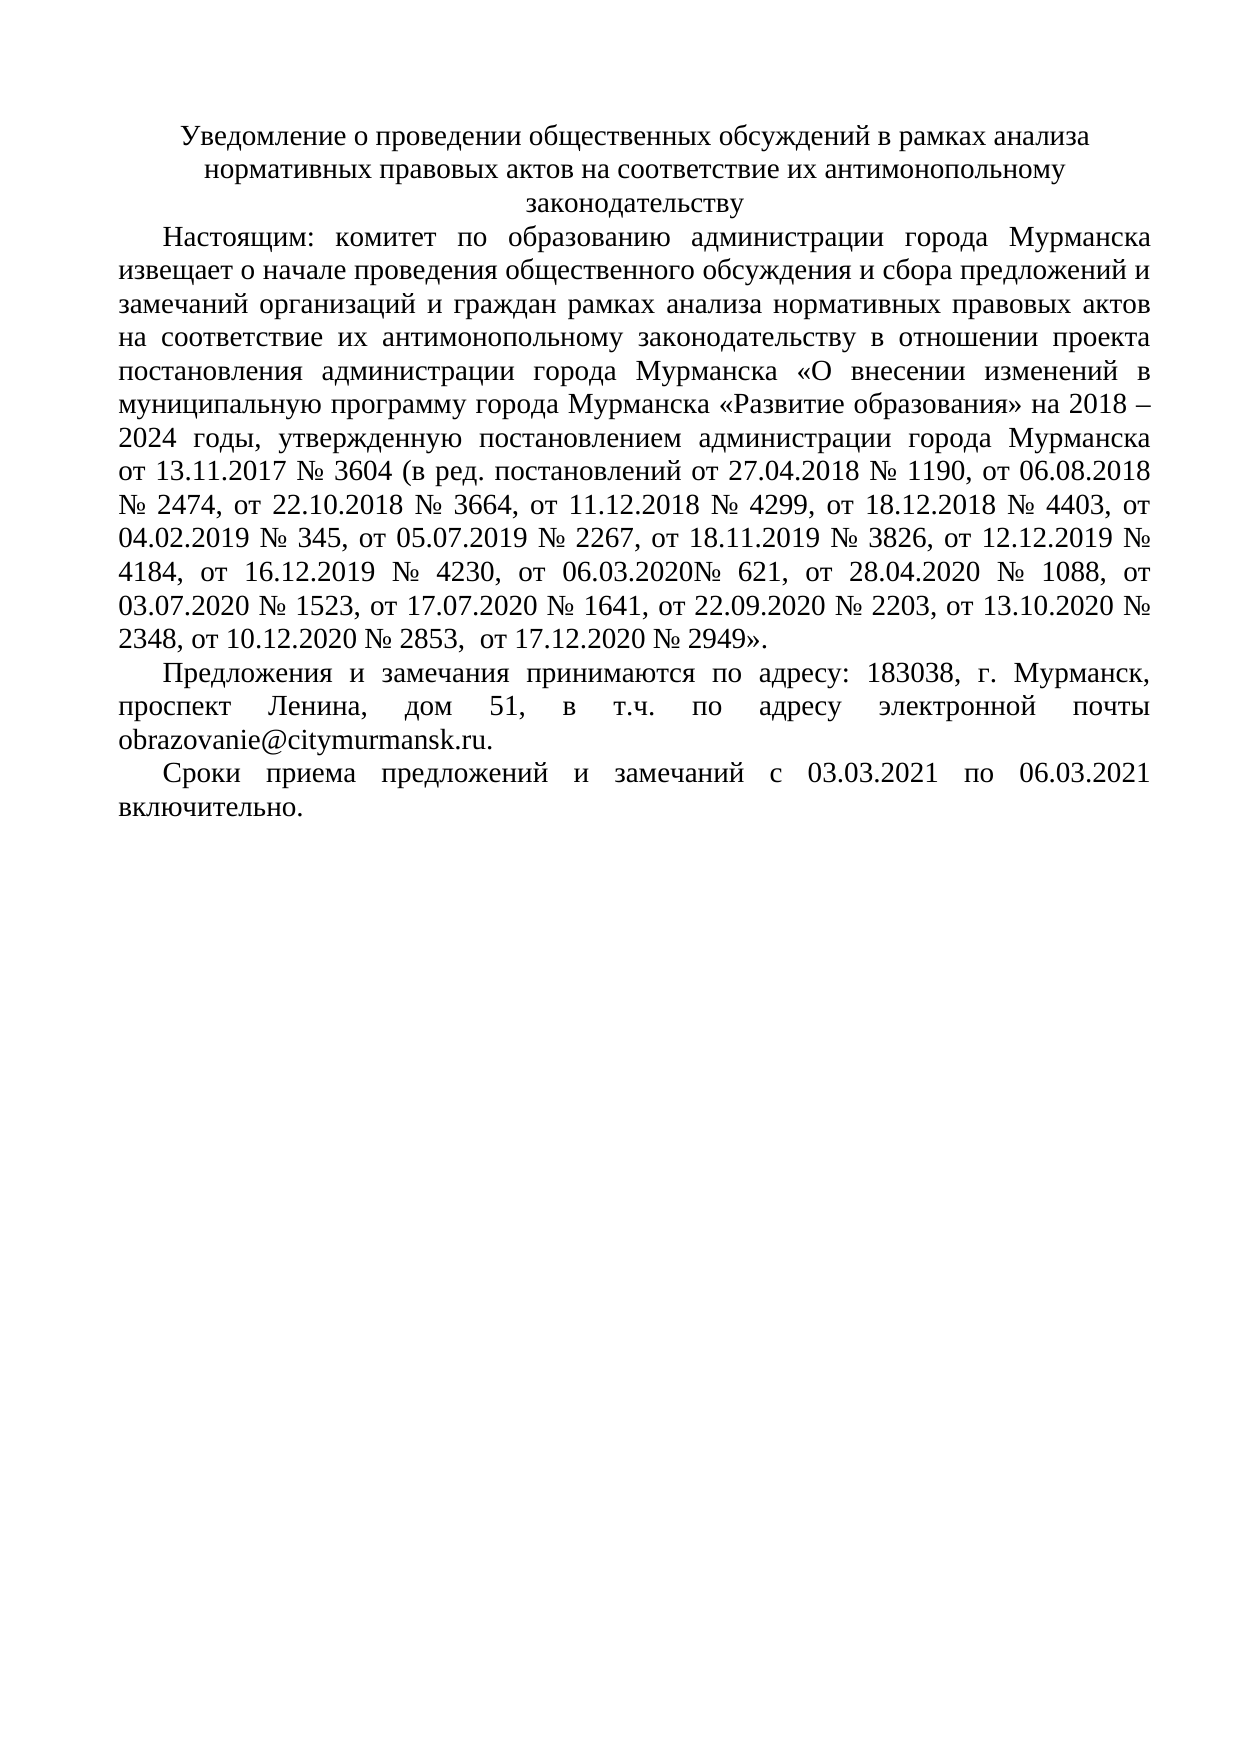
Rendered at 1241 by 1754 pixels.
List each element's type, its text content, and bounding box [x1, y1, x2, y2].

text Настоящим: комитет по образованию администрации города Мурманска извещает о начале проведения общественного обсуждения и сбора предложений и замечаний организаций и граждан рамках анализа нормативных правовых актов на соответствие их антимонопольному законодательству в отношении проекта постановления администрации города Мурманска «О внесении изменений в муниципальную программу города Мурманска «Развитие образования» на 2018 – 2024 годы, утвержденную постановлением администрации города Мурманска от 13.11.2017 № 3604 (в ред. постановлений от 27.04.2018 № 1190, от 06.08.2018 № 2474, от 22.10.2018 № 3664, от 11.12.2018 № 4299, от 18.12.2018 № 4403, от 04.02.2019 № 345, от 05.07.2019 № 2267, от 18.11.2019 № 3826, от 12.12.2019 № 4184, от 16.12.2019 № 4230, от 06.03.2020№ 621, от 28.04.2020 № 1088, от 03.07.2020 № 1523, от 17.07.2020 № 1641, от 22.09.2020 № 2203, от 13.10.2020 № 2348, от 10.12.2020 № 2853, от 17.12.2020 № 2949». [118, 219, 1152, 655]
text Уведомление о проведении общественных обсуждений в рамках анализа нормативных правовых актов на соответствие их антимонопольному законодательству [118, 118, 1152, 219]
text Сроки приема предложений и замечаний с 03.03.2021 по 06.03.2021 включительно. [118, 755, 1152, 822]
text Предложения и замечания принимаются по адресу: 183038, г. Мурманск, проспект Ленина, дом 51, в т.ч. по адресу электронной почты obrazovanie@citymurmansk.ru. [118, 655, 1152, 755]
